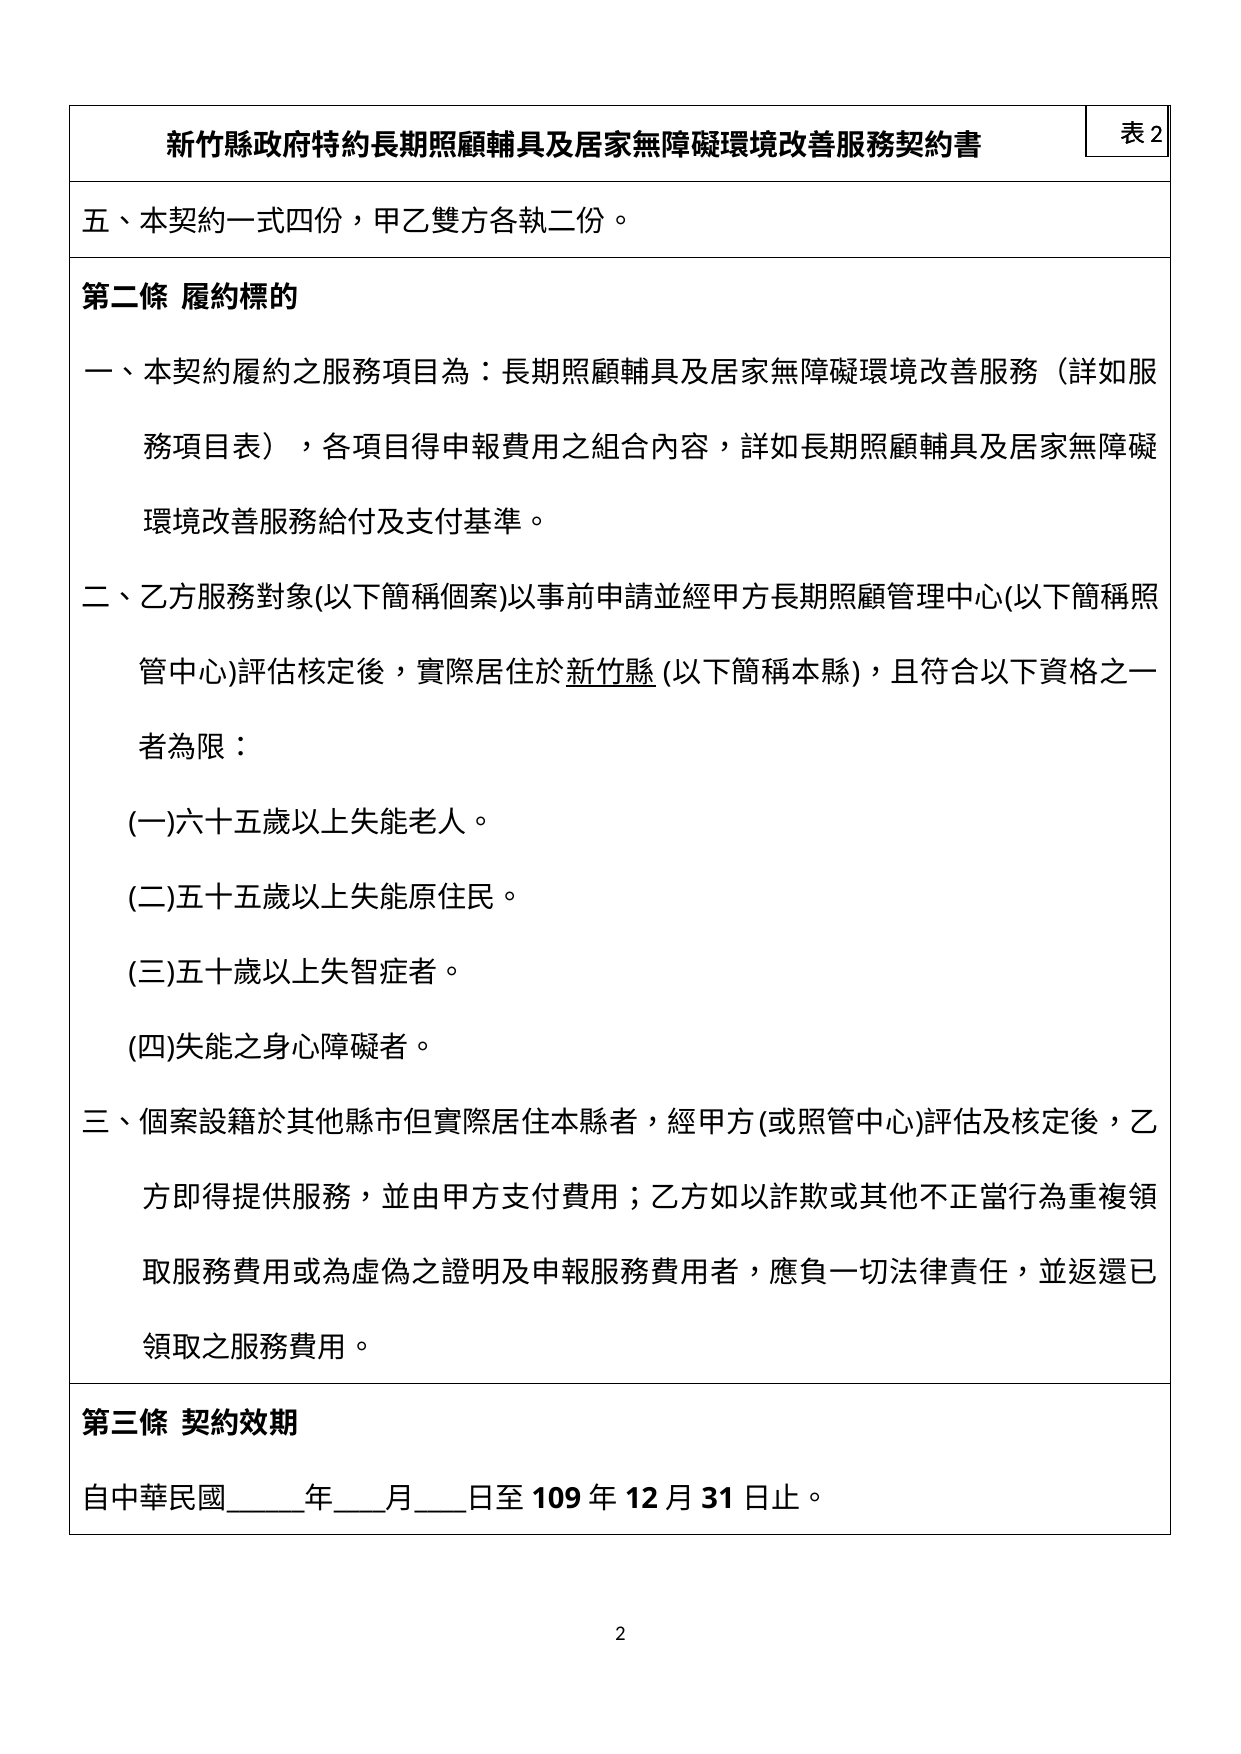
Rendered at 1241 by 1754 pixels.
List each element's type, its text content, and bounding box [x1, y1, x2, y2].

table_cell 第三條 契約效期 自中華民國______年____月____日至 109 年 12 月 31 日止。 [70, 1384, 1170, 1534]
table_header 新竹縣政府特約長期照顧輔具及居家無障礙環境改善服務契約書 [70, 106, 1170, 181]
table_cell 第二條 履約標的 本契約履約之服務項目為：長期照顧輔具及居家無障礙環境改善服務（詳如服務項目表），各項目得申報費用之組合內容，詳如長期照顧輔具及居家無障礙環境改善服務給付及支付基準。 二、乙方服務對象(以下簡稱個案)以事前申請並經甲方長期照顧管理中心(以下簡稱照管中心)評估核定後，實際居住於新竹縣 (以下簡稱本縣)，且符合以下資格之一者為限： (一)六十五歲以上失能老人。 (二)五十五歲以上失能原住民。 (三)五十歲以上失智症者。 (四)失能之身心障礙者。 三、個案設籍於其他縣市但實際居住本縣者，經甲方(或照管中心)評估及核定後，乙 方即得提供服務，並由甲方支付費用；乙方如以詐欺或其他不正當行為重複領取服務費用或為虛偽之證明及申報服務費用者，應負一切法律責任，並返還已領取之服務費用。 [70, 258, 1170, 1383]
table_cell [70, 182, 1170, 257]
